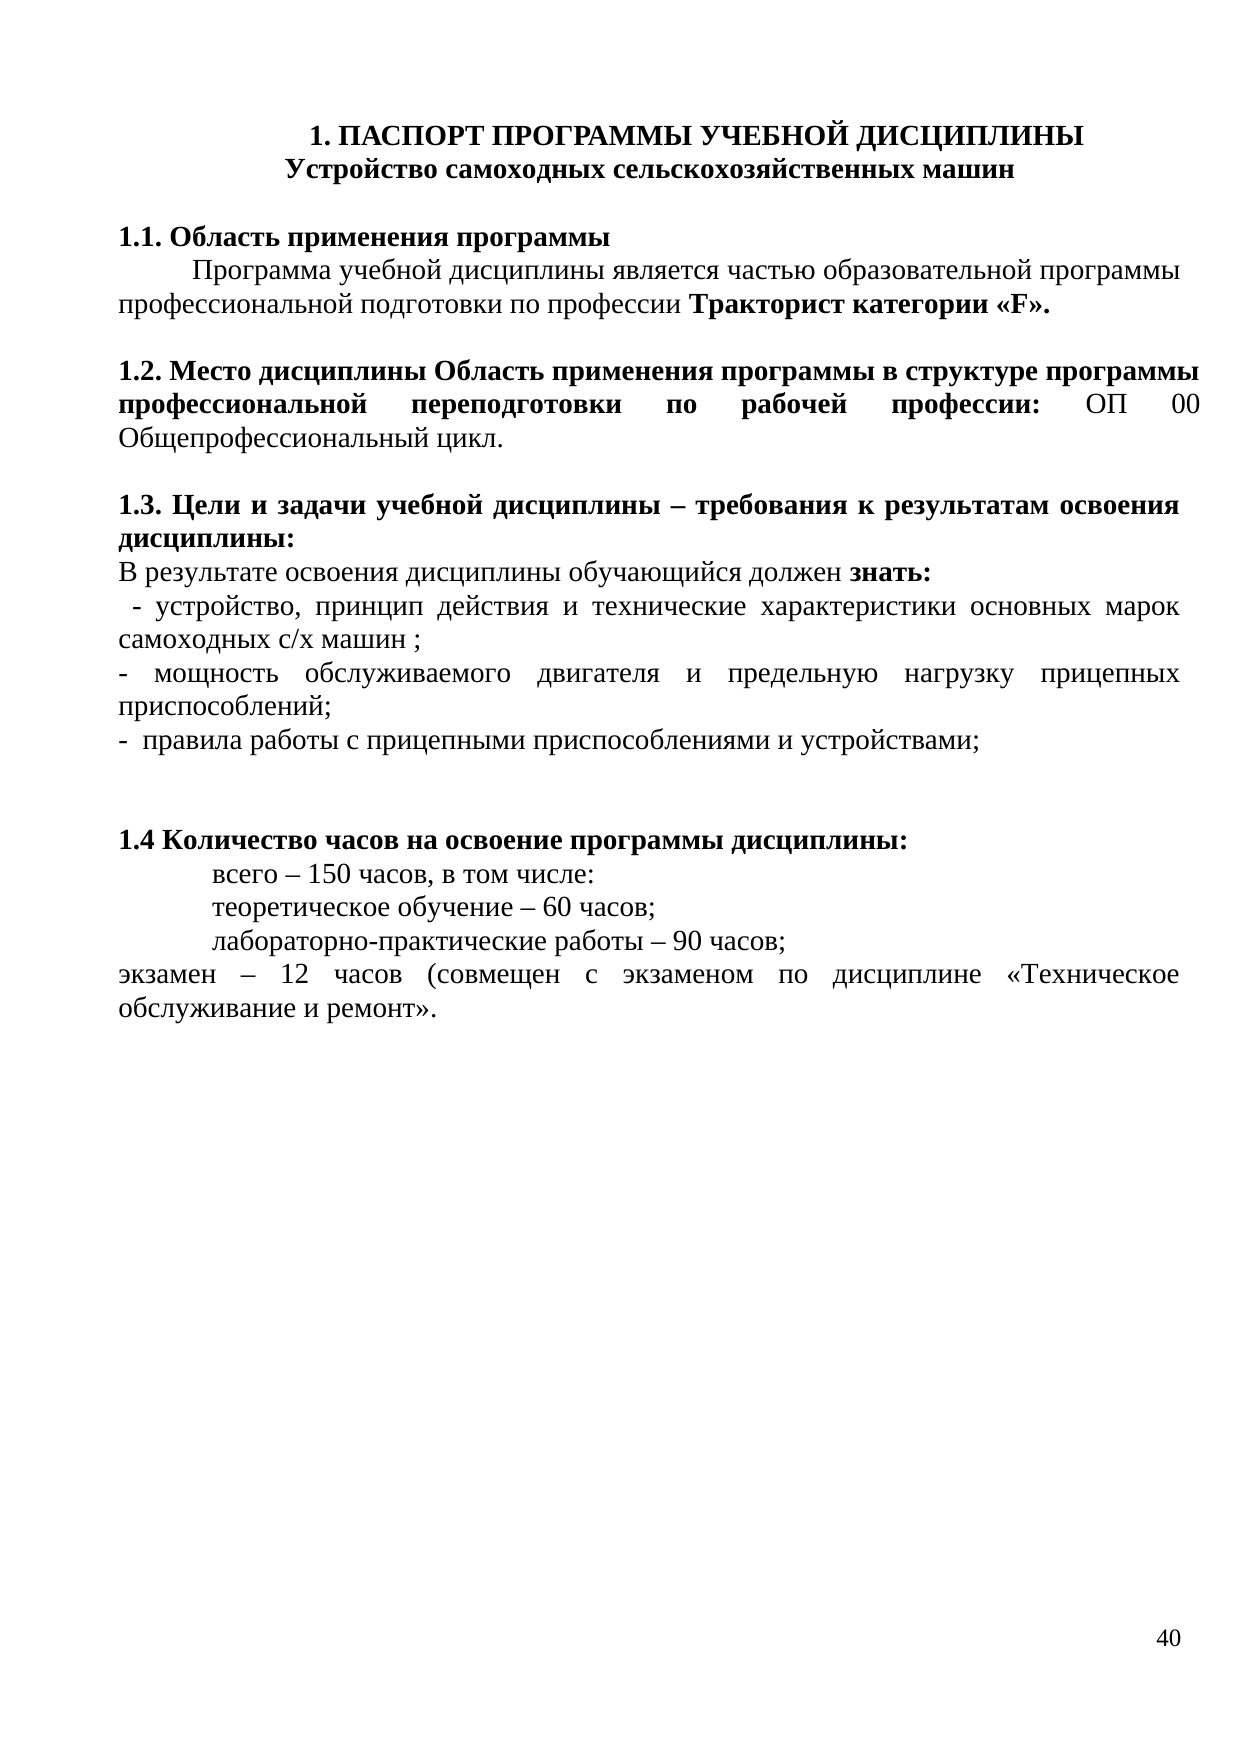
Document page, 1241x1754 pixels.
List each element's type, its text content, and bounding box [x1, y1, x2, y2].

text 1.4 Количество часов на освоение программы дисциплины: [118, 822, 1181, 856]
text В результате освоения дисциплины обучающийся должен знать: [118, 554, 1181, 588]
text лабораторно-практические работы – 90 часов; [118, 923, 1181, 957]
text экзамен – 12 часов (совмещен с экзаменом по дисциплине «Техническое обслуживание и ремонт». [118, 957, 1181, 1024]
text теоретическое обучение – 60 часов; [118, 889, 1181, 923]
text - правила работы с прицепными приспособлениями и устройствами; [118, 722, 1181, 755]
subtitle 1. ПАСПОРТ ПРОГРАММЫ УЧЕБНОЙ ДИСЦИПЛИНЫ [118, 118, 1181, 152]
text 1.2. Место дисциплины Область применения программы в структуре программы профессиональной переподготовки по рабочей профессии: ОП 00 Общепрофессиональный цикл. [118, 353, 1200, 453]
text - мощность обслуживаемого двигателя и предельную нагрузку прицепных приспособлений; [118, 655, 1181, 722]
text всего – 150 часов, в том числе: [118, 856, 1181, 889]
text - устройство, принцип действия и технические характеристики основных марок самоходных с/х машин ; [118, 588, 1181, 655]
text 1.3. Цели и задачи учебной дисциплины – требования к результатам освоения дисциплины: [118, 487, 1181, 554]
text 1.1. Область применения программы [118, 219, 1200, 252]
text Устройство самоходных сельскохозяйственных машин [118, 152, 1181, 185]
text Программа учебной дисциплины является частью образовательной программы профессиональной подготовки по профессии Тракторист категории «F». [118, 252, 1181, 319]
